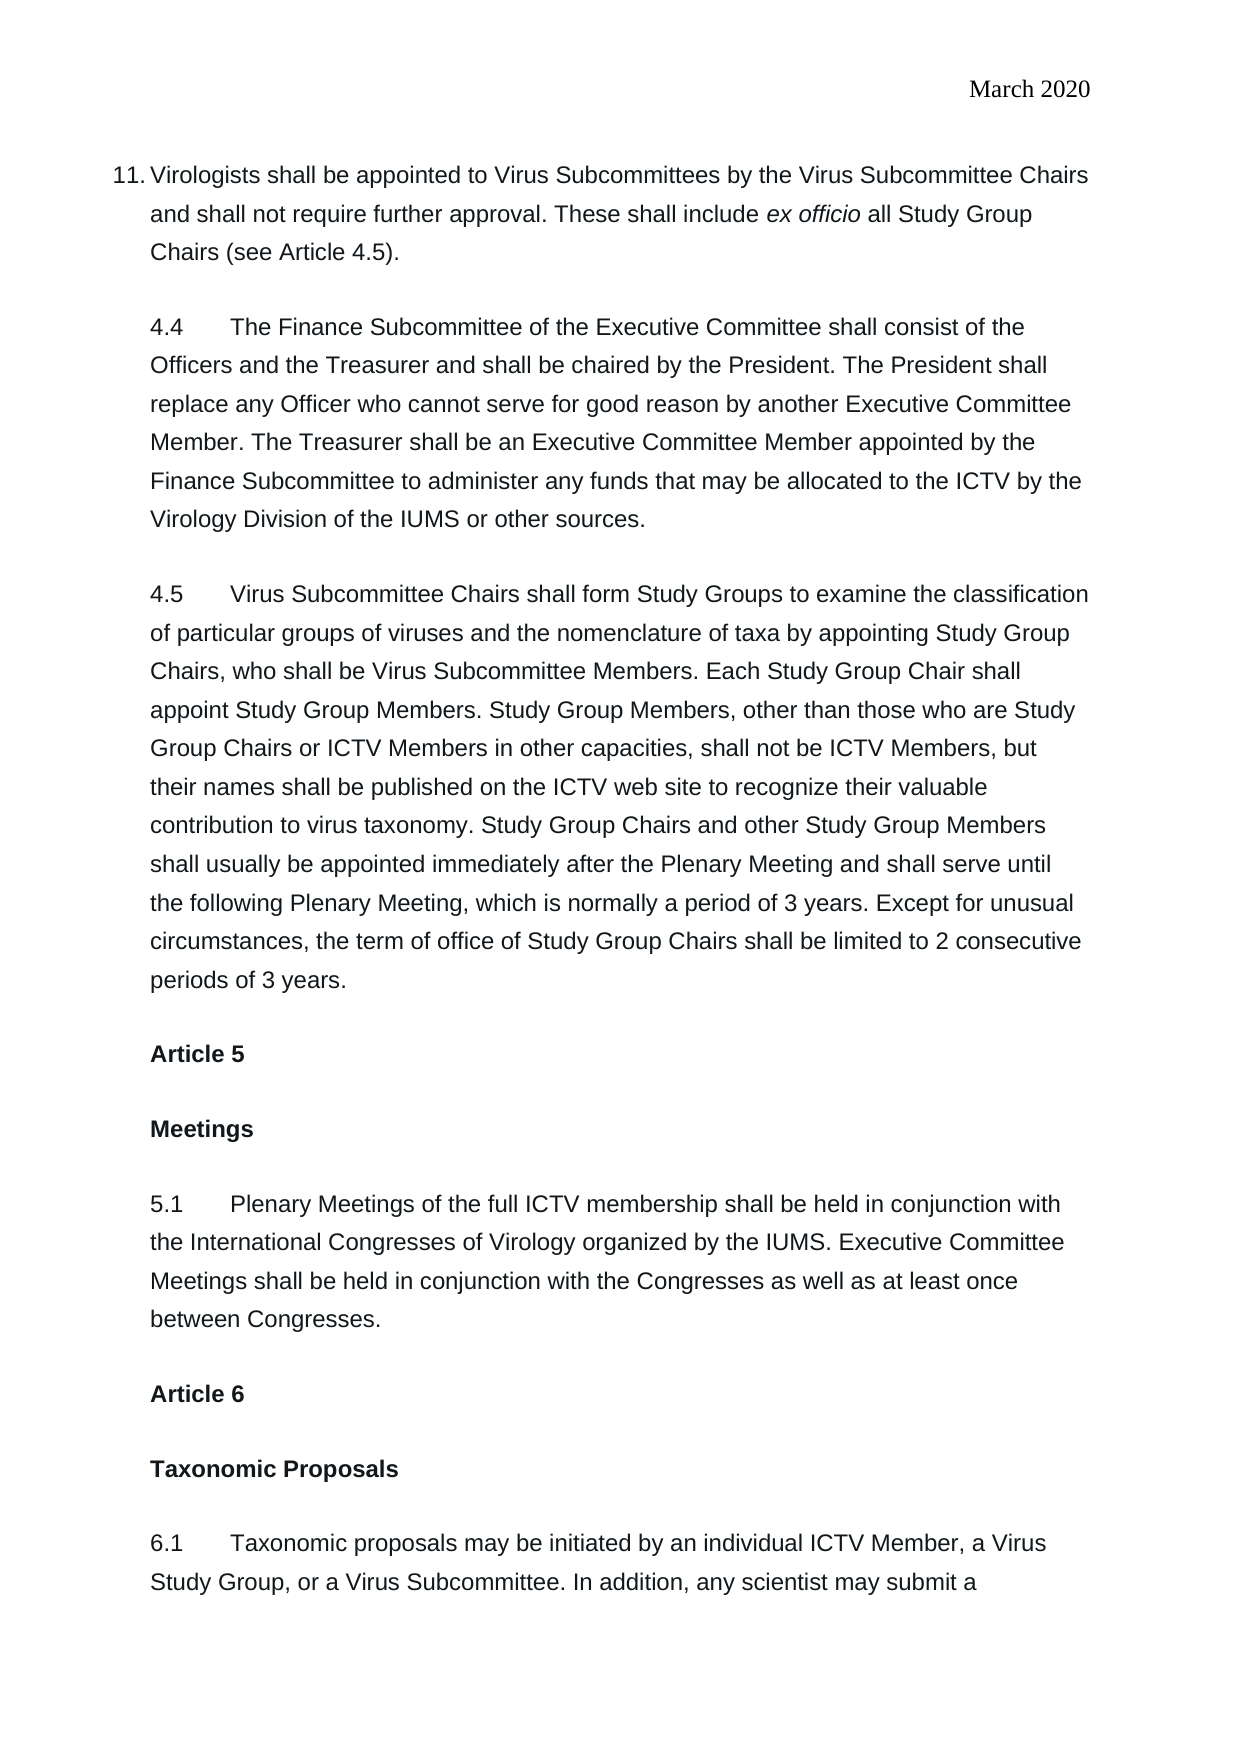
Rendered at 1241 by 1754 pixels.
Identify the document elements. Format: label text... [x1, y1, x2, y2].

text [150, 1518, 1090, 1595]
text 4.4 The Finance Subcommittee of the Executive Committee shall consist of the Officers and the Treasurer and shall be chaired by the President. The President shall replace any Officer who cannot serve for good reason by another Executive Committee Member. The Treasurer shall be an Executive Committee Member appointed by the Finance Subcommittee to administer any funds that may be allocated to the ICTV by the Virology Division of the IUMS or other sources. [150, 302, 1090, 533]
text Taxonomic Proposals [150, 1444, 1090, 1482]
text 4.5 Virus Subcommittee Chairs shall form Study Groups to examine the classification of particular groups of viruses and the nomenclature of taxa by appointing Study Group Chairs, who shall be Virus Subcommittee Members. Each Study Group Chair shall appoint Study Group Members. Study Group Members, other than those who are Study Group Chairs or ICTV Members in other capacities, shall not be ICTV Members, but their names shall be published on the ICTV web site to recognize their valuable contribution to virus taxonomy. Study Group Chairs and other Study Group Members shall usually be appointed immediately after the Plenary Meeting and shall serve until the following Plenary Meeting, which is normally a period of 3 years. Except for unusual circumstances, the term of office of Study Group Chairs shall be limited to 2 consecutive periods of 3 years. [150, 569, 1090, 993]
text Meetings [150, 1104, 1090, 1142]
text Article 5 [150, 1029, 1090, 1068]
list Virologists shall be appointed to Virus Subcommittees by the Virus Subcommittee Chairs and shall not require further approval. These shall include ex officio all Study Group Chairs (see Article 4.5). [112, 150, 1090, 266]
text 5.1 Plenary Meetings of the full ICTV membership shall be held in conjunction with the International Congresses of Virology organized by the IUMS. Executive Committee Meetings shall be held in conjunction with the Congresses as well as at least once between Congresses. [150, 1179, 1090, 1333]
text Article 6 [150, 1369, 1090, 1407]
